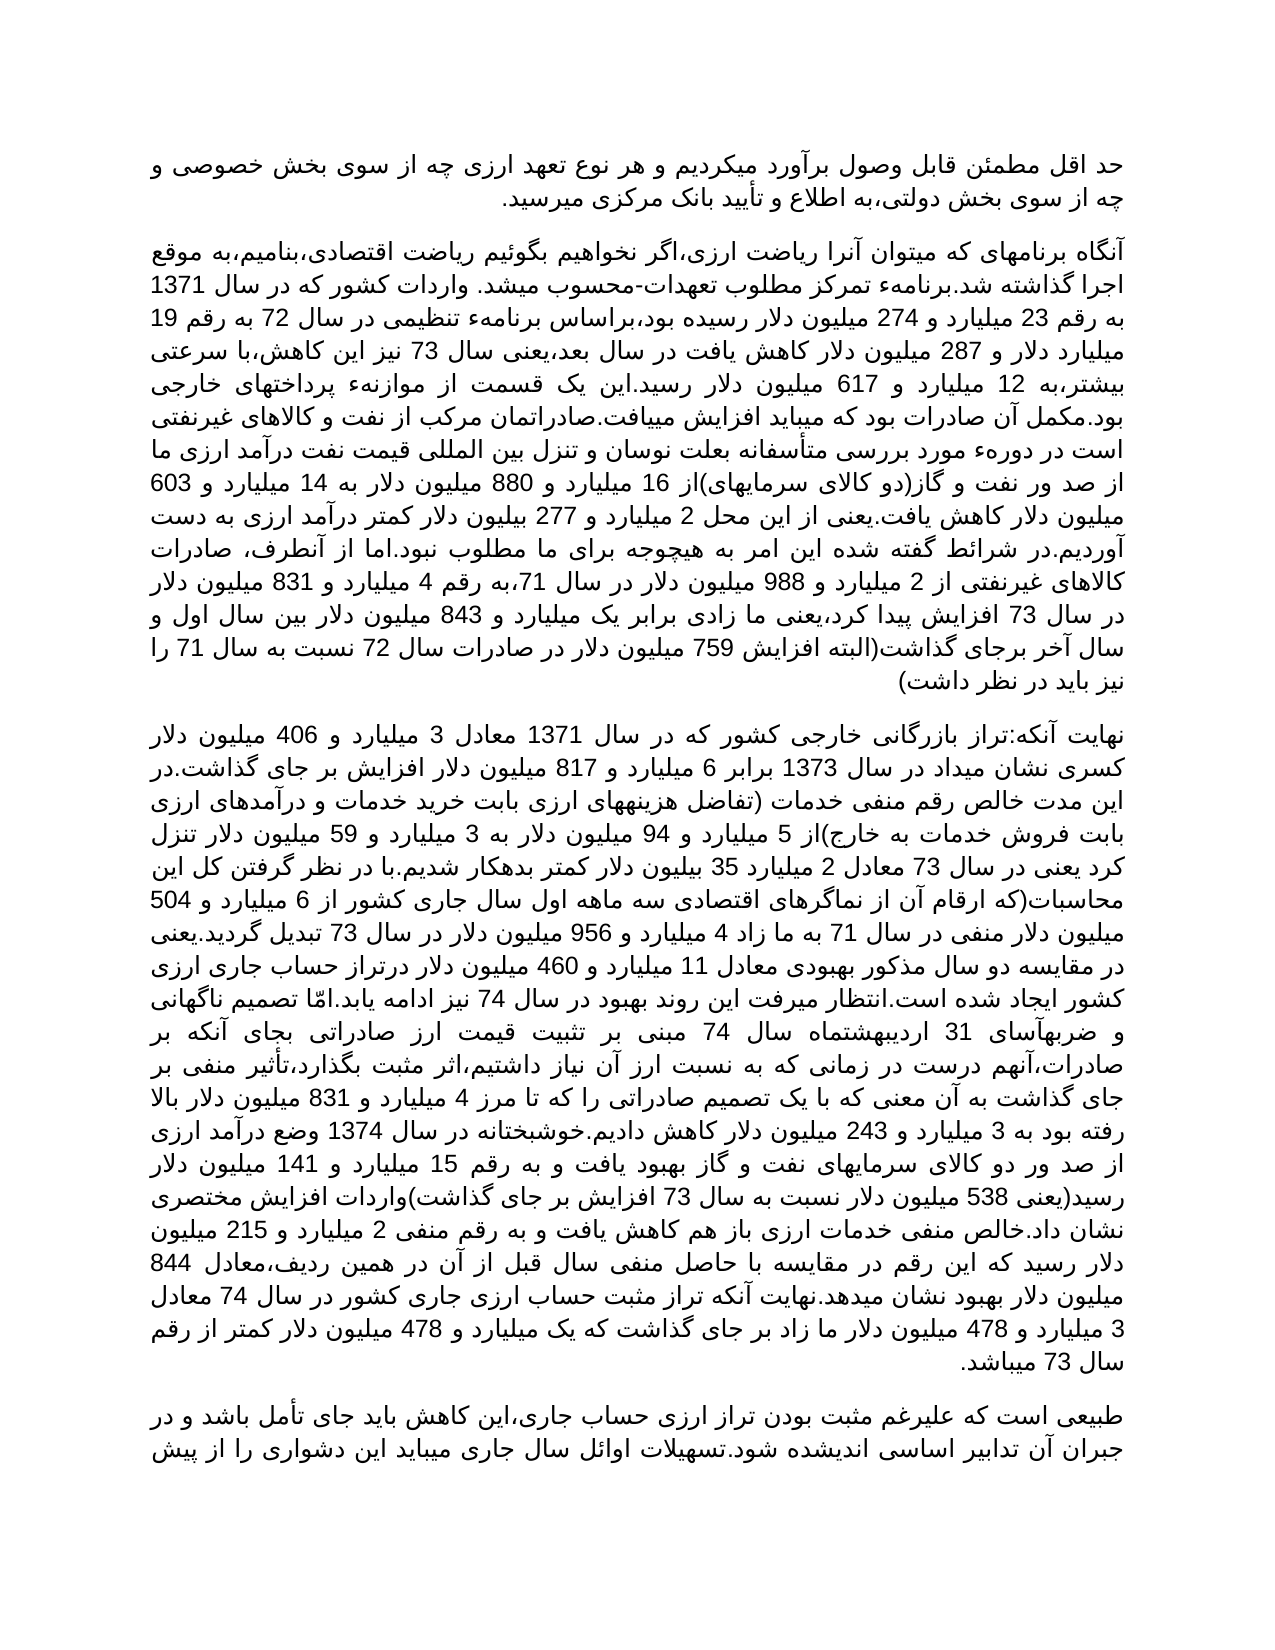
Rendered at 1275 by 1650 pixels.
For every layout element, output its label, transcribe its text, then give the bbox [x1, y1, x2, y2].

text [150, 1401, 1125, 1463]
text نهایت آنکه:تراز بازرگانی خارجی کشور که در سال 1371 معادل 3 میلیارد و 406 میلیون دلار کسری نشان می‏داد در سال 1373 برابر 6 میلیارد و 817 میلیون دلار افزایش‏ بر جای گذاشت.در این مدت خالص رقم منفی خدمات‏ (تفاضل هزینه‏های ارزی بابت خرید خدمات و درآمدهای‏ ارزی بابت فروش خدمات به خارج)از 5 میلیارد و 94 میلیون‏ دلار به 3 میلیارد و 59 میلیون دلار تنزل کرد یعنی در سال 73 معادل 2 میلیارد 35 بیلیون دلار کمتر بدهکار شدیم.با در نظر گرفتن کل این محاسبات(که ارقام آن از نماگرهای‏ اقتصادی سه ماهه اول سال جاری کشور از 6 میلیارد و 504 میلیون دلار منفی در سال 71 به ما زاد 4 میلیارد و 956 میلیون دلار در سال 73 تبدیل گردید.یعنی در مقایسه دو سال مذکور بهبودی معادل 11 میلیارد و 460 میلیون‏ دلار درتراز حساب جاری ارزی کشور ایجاد شده‏ است.انتظار میرفت این روند بهبود در سال 74 نیز ادامه‏ یابد.امّا تصمیم ناگهانی و ضربه‏آسای 31 اردیبهشت‏ماه‏ سال 74 مبنی بر تثبیت قیمت ارز صادراتی بجای آنکه‏ بر صادرات،آنهم درست در زمانی که به نسبت ارز آن نیاز داشتیم،اثر مثبت بگذارد،تأثیر منفی بر جای گذاشت به آن‏ معنی که با یک تصمیم صادراتی را که تا مرز 4 میلیارد و 831 میلیون دلار بالا رفته بود به 3 میلیارد و 243 میلیون‏ دلار کاهش دادیم.خوشبختانه در سال 1374 وضع درآمد ارزی از صد ور دو کالای سرمایه‏ای نفت و گاز بهبود یافت‏ و به رقم 15 میلیارد و 141 میلیون دلار رسید(یعنی 538 میلیون دلار نسبت به سال 73 افزایش بر جای‏ گذاشت)واردات افزایش مختصری نشان داد.خالص منفی‏ خدمات ارزی باز هم کاهش یافت و به رقم منفی 2 میلیارد و 215 میلیون دلار رسید که این رقم در مقایسه با حاصل‏ منفی سال قبل از آن در همین ردیف،معادل 844 میلیون‏ دلار بهبود نشان می‏دهد.نهایت آنکه تراز مثبت حساب‏ ارزی جاری کشور در سال 74 معادل 3 میلیارد و 478 میلیون‏ دلار ما زاد بر جای گذاشت که یک میلیارد و 478 میلیون دلار کمتر از رقم سال 73 می‏باشد. [150, 720, 1125, 1376]
text آنگاه برنامه‏ای که می‏توان آنرا ریاضت ارزی،اگر نخواهیم‏ بگوئیم ریاضت اقتصادی،بنامیم،به موقع اجرا گذاشته‏ شد.برنامهء تمرکز مطلوب تعهدات-محسوب می‏شد. واردات کشور که در سال 1371 به رقم 23 میلیارد و 274 میلیون دلار رسیده بود،براساس برنامهء تنظیمی در سال 72 به رقم 19 میلیارد دلار و 287 میلیون دلار کاهش یافت‏ در سال بعد،یعنی سال 73 نیز این کاهش،با سرعتی‏ بیشتر،به 12 میلیارد و 617 میلیون دلار رسید.این یک‏ قسمت از موازنهء پرداختهای خارجی بود.مکمل آن صادرات‏ بود که می‏باید افزایش می‏یافت.صادراتمان مرکب از نفت‏ و کالاهای غیرنفتی است در دورهء مورد بررسی متأسفانه‏ بعلت نوسان و تنزل بین المللی قیمت نفت درآمد ارزی‏ ما از صد ور نفت و گاز(دو کالای سرمایه‏ای)از 16 میلیارد و 880 میلیون دلار به 14 میلیارد و 603 میلیون دلار کاهش‏ یافت.یعنی از این محل 2 میلیارد و 277 بیلیون‏ دلار کمتر درآمد ارزی به دست آوردیم.در شرائط گفته شده‏ این امر به هیچوجه برای ما مطلوب نبود.اما از آنطرف، صادرات کالاهای غیرنفتی از 2 میلیارد و 988 میلیون دلار در سال 71،به رقم 4 میلیارد و 831 میلیون دلار در سال 73 افزایش پیدا کرد،یعنی ما زادی برابر یک میلیارد و 843 میلیون دلار بین سال اول و سال آخر برجای گذاشت(البته‏ افزایش 759 میلیون دلار در صادرات سال 72 نسبت به‏ سال 71 را نیز باید در نظر داشت) [150, 237, 1125, 695]
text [150, 150, 1125, 212]
